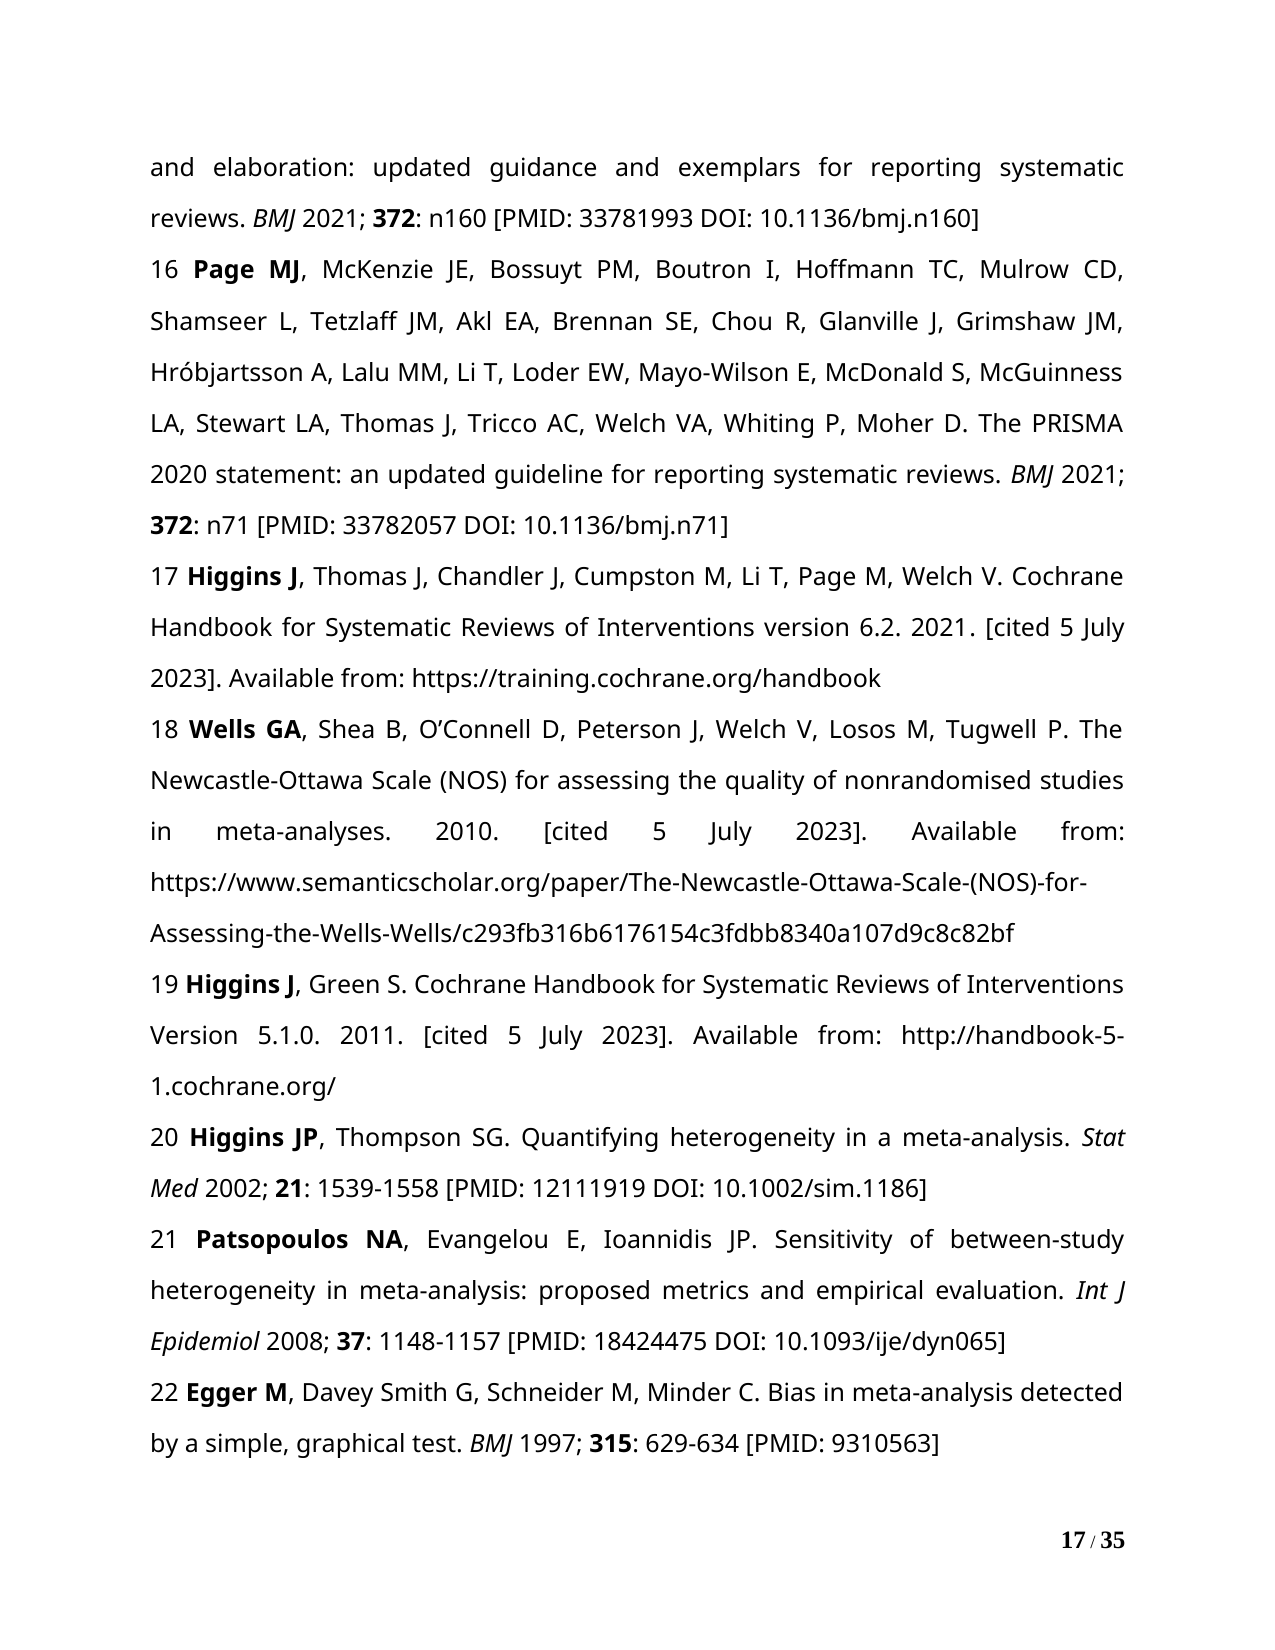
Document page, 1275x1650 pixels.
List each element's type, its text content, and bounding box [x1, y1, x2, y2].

text 22 Egger M, Davey Smith G, Schneider M, Minder C. Bias in meta-analysis detected by a simple, graphical test. BMJ 1997; 315: 629-634 [PMID: 9310563] [150, 1375, 1125, 1460]
text 19 Higgins J, Green S. Cochrane Handbook for Systematic Reviews of Interventions Version 5.1.0. 2011. [cited 5 July 2023]. Available from: http://handbook-5-1.cochrane.org/ [150, 967, 1125, 1103]
text 21 Patsopoulos NA, Evangelou E, Ioannidis JP. Sensitivity of between-study heterogeneity in meta-analysis: proposed metrics and empirical evaluation. Int J Epidemiol 2008; 37: 1148-1157 [PMID: 18424475 DOI: 10.1093/ije/dyn065] [150, 1222, 1125, 1358]
text 18 Wells GA, Shea B, O’Connell D, Peterson J, Welch V, Losos M, Tugwell P. The Newcastle-Ottawa Scale (NOS) for assessing the quality of nonrandomised studies in meta-analyses. 2010. [cited 5 July 2023]. Available from: https://www.semanticscholar.org/paper/The-Newcastle-Ottawa-Scale-(NOS)-for-Assessing-the-Wells-Wells/c293fb316b6176154c3fdbb8340a107d9c8c82bf [150, 711, 1125, 950]
text 17 Higgins J, Thomas J, Chandler J, Cumpston M, Li T, Page M, Welch V. Cochrane Handbook for Systematic Reviews of Interventions version 6.2. 2021. [cited 5 July 2023]. Available from: https://training.cochrane.org/handbook [150, 558, 1125, 694]
text 20 Higgins JP, Thompson SG. Quantifying heterogeneity in a meta-analysis. Stat Med 2002; 21: 1539-1558 [PMID: 12111919 DOI: 10.1002/sim.1186] [150, 1120, 1125, 1205]
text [150, 150, 1125, 235]
text 16 Page MJ, McKenzie JE, Bossuyt PM, Boutron I, Hoffmann TC, Mulrow CD, Shamseer L, Tetzlaff JM, Akl EA, Brennan SE, Chou R, Glanville J, Grimshaw JM, Hróbjartsson A, Lalu MM, Li T, Loder EW, Mayo-Wilson E, McDonald S, McGuinness LA, Stewart LA, Thomas J, Tricco AC, Welch VA, Whiting P, Moher D. The PRISMA 2020 statement: an updated guideline for reporting systematic reviews. BMJ 2021; 372: n71 [PMID: 33782057 DOI: 10.1136/bmj.n71] [150, 252, 1125, 541]
